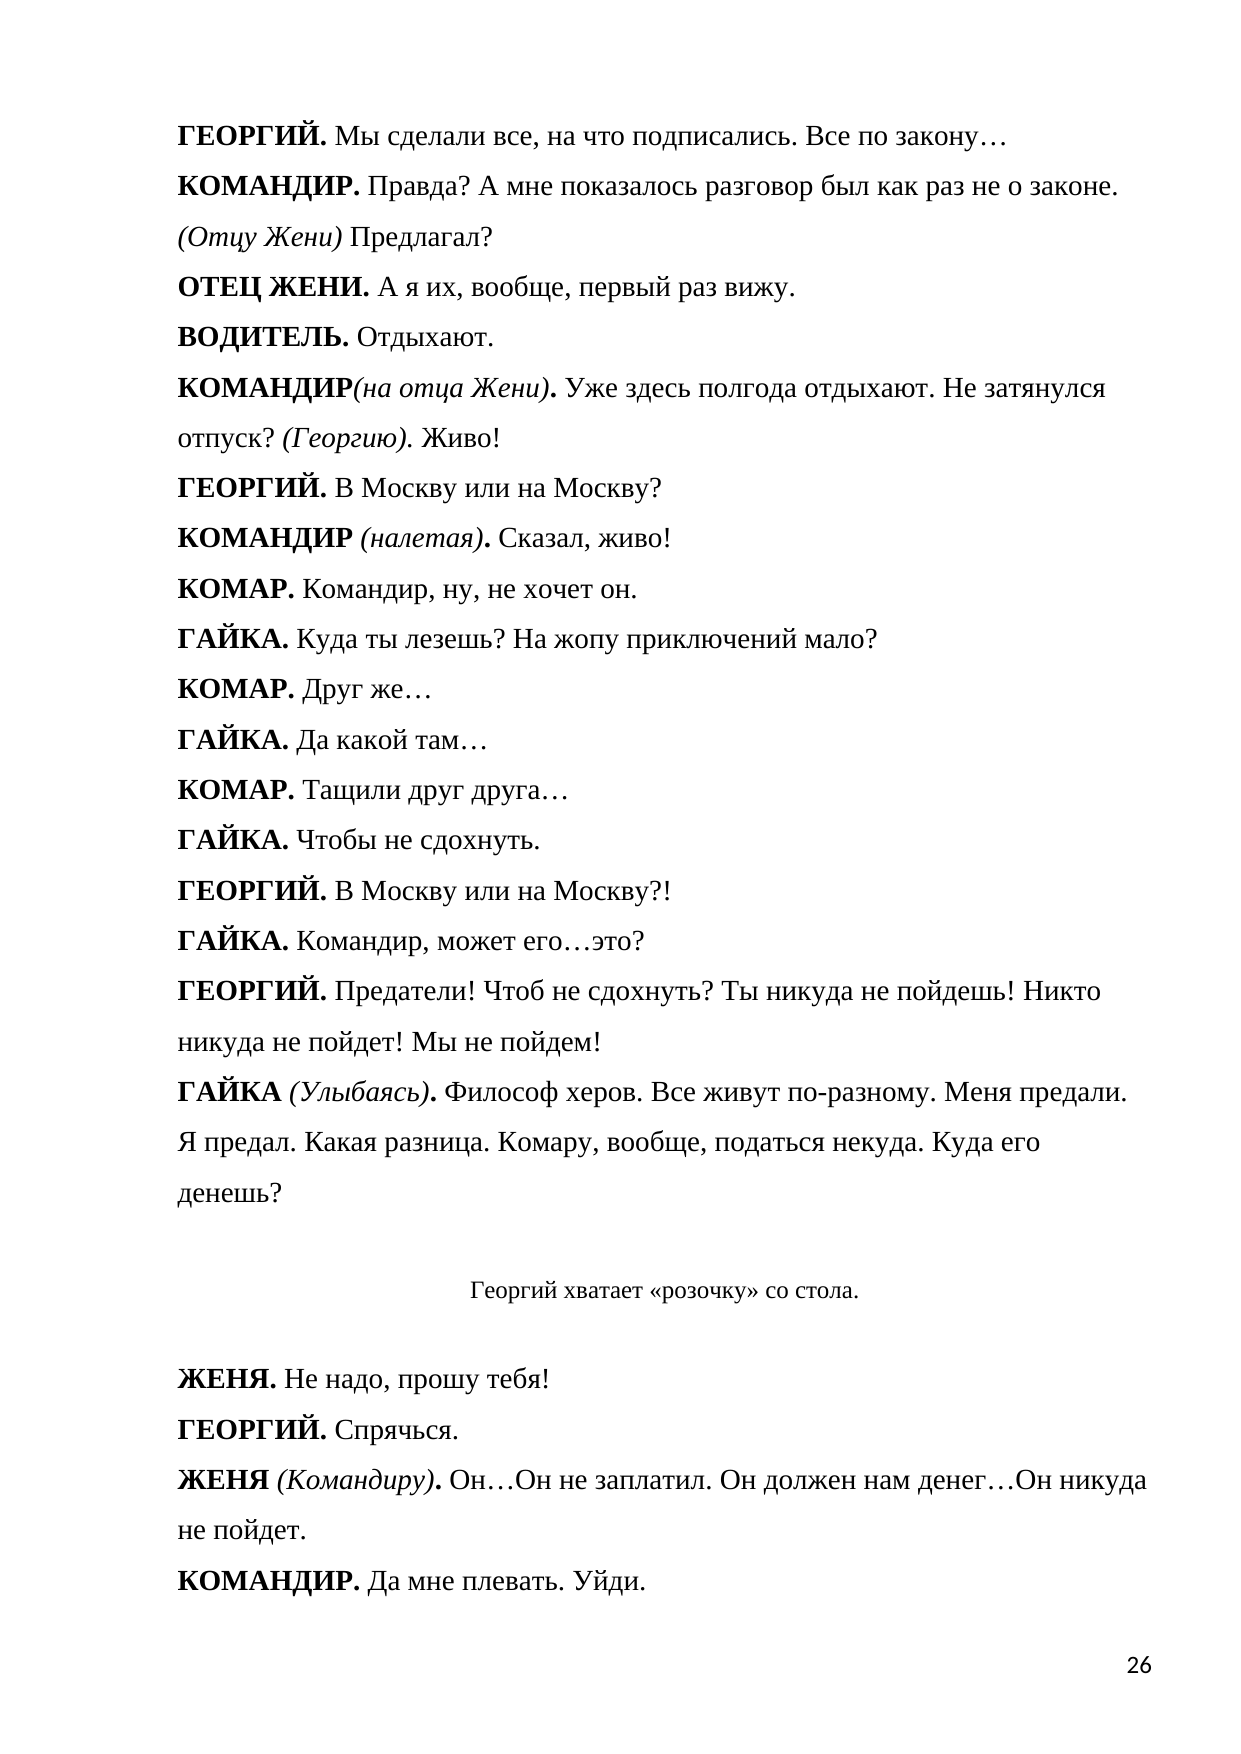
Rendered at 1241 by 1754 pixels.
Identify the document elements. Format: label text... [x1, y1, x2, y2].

text ГАЙКА (Улыбаясь). Философ херов. Все живут по-разному. Меня предали. Я предал. Какая разница. Комару, вообще, податься некуда. Куда его денешь? [177, 1074, 1152, 1208]
text ЖЕНЯ (Командиру). Он…Он не заплатил. Он должен нам денег…Он никуда не пойдет. [177, 1462, 1152, 1546]
text КОМАНДИР. Правда? А мне показалось разговор был как раз не о законе. (Отцу Жени) Предлагал? [177, 168, 1152, 252]
text ГЕОРГИЙ. Спрячься. [177, 1412, 1152, 1445]
text ГЕОРГИЙ. В Москву или на Москву?! [177, 873, 1152, 906]
text ГЕОРГИЙ. В Москву или на Москву? [177, 470, 1152, 504]
text ЖЕНЯ. Не надо, прошу тебя! [177, 1362, 1152, 1395]
text ГЕОРГИЙ. Мы сделали все, на что подписались. Все по закону… [177, 118, 1152, 152]
text ГАЙКА. Командир, может его…это? [177, 923, 1152, 957]
text КОМАР. Друг же… [177, 672, 1152, 705]
text ГЕОРГИЙ. Предатели! Чтоб не сдохнуть? Ты никуда не пойдешь! Никто никуда не пойдет! Мы не пойдем! [177, 973, 1152, 1057]
text КОМАР. Тащили друг друга… [177, 772, 1152, 806]
text ВОДИТЕЛЬ. Отдыхают. [177, 319, 1152, 353]
text КОМАНДИР. Да мне плевать. Уйди. [177, 1563, 1152, 1596]
text ГАЙКА. Чтобы не сдохнуть. [177, 822, 1152, 856]
text ГАЙКА. Куда ты лезешь? На жопу приключений мало? [177, 621, 1152, 655]
text КОМАР. Командир, ну, не хочет он. [177, 571, 1152, 604]
text КОМАНДИР (налетая). Сказал, живо! [177, 521, 1152, 554]
text ОТЕЦ ЖЕНИ. А я их, вообще, первый раз вижу. [177, 269, 1152, 303]
text Георгий хватает «розочку» со стола. [177, 1275, 1152, 1304]
text КОМАНДИР(на отца Жени). Уже здесь полгода отдыхают. Не затянулся отпуск? (Георгию). Живо! [177, 370, 1152, 453]
text ГАЙКА. Да какой там… [177, 722, 1152, 755]
